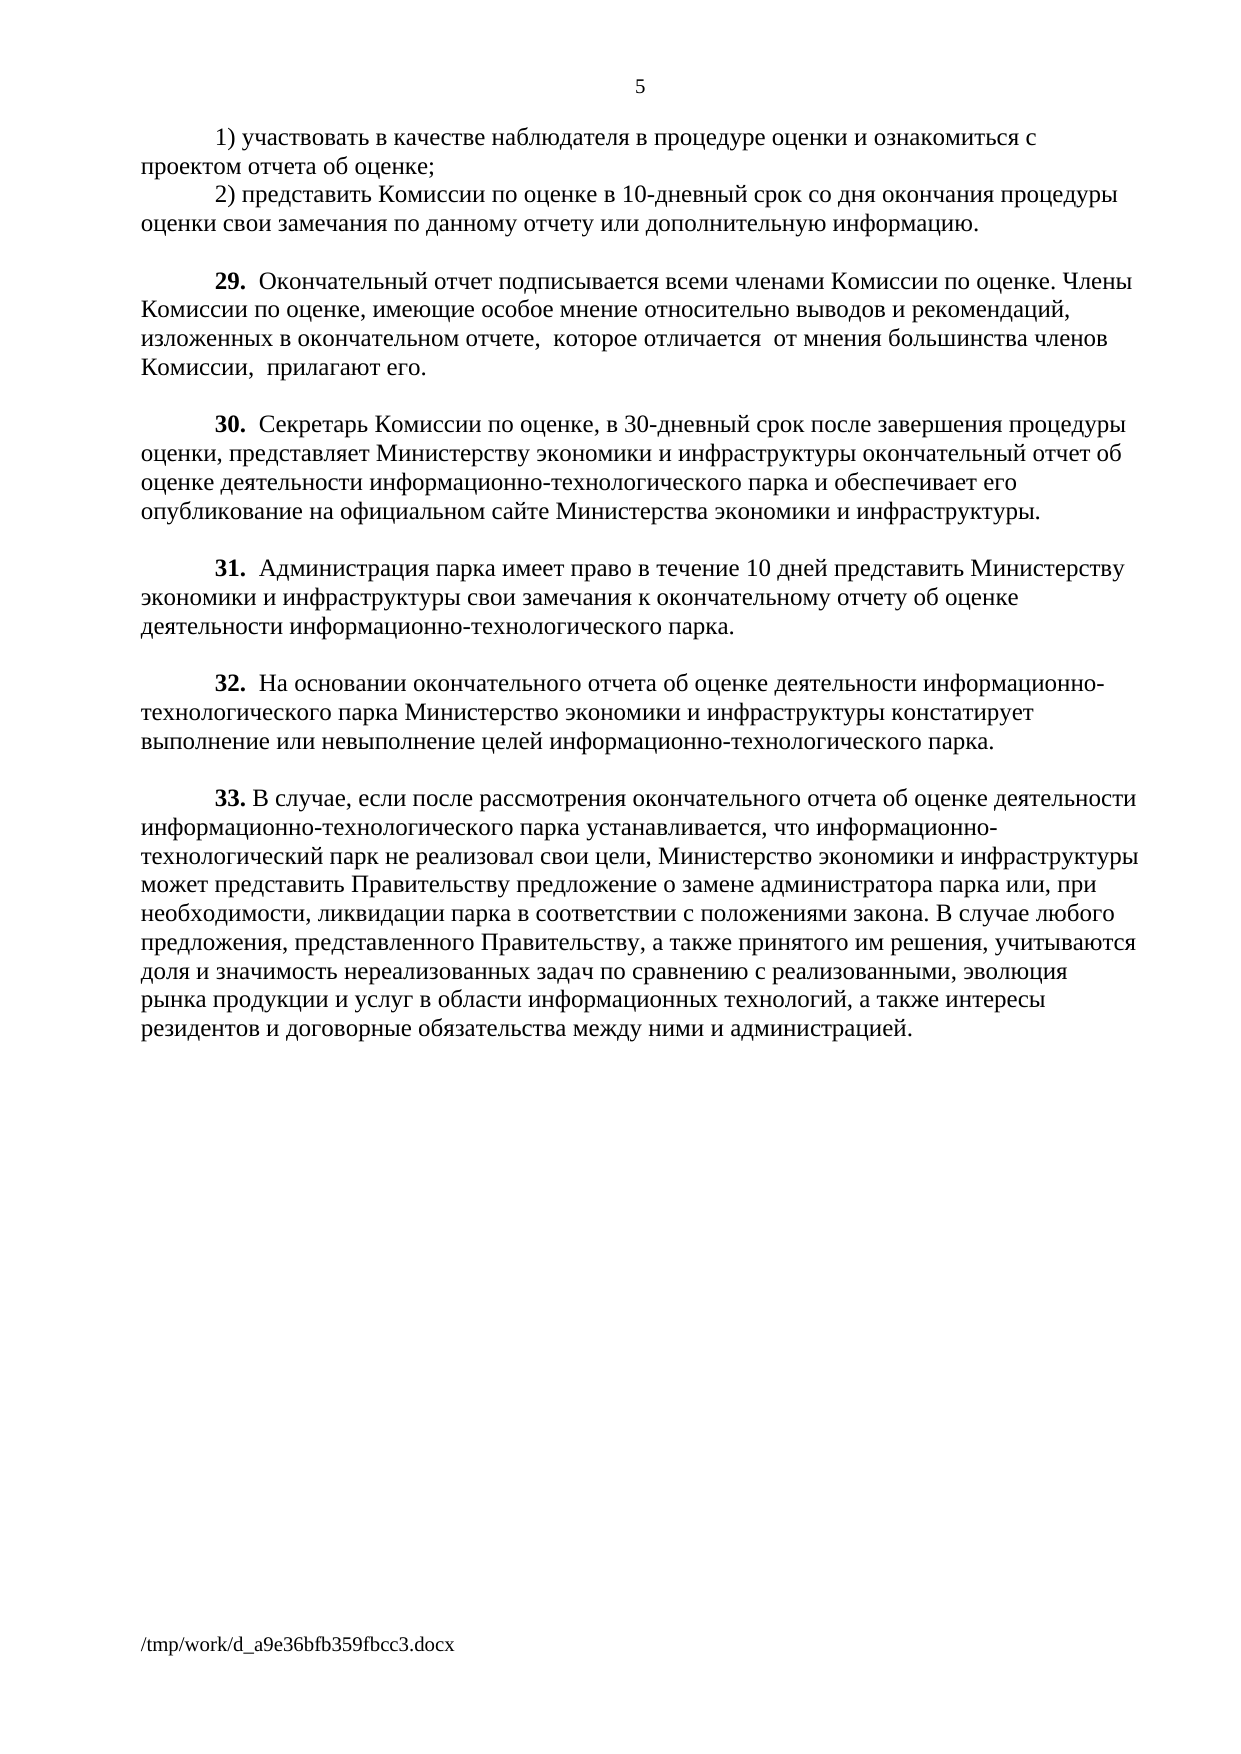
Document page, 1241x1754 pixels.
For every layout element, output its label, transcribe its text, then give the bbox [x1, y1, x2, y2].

text 2) представить Комиссии по оценке в 10-дневный срок со дня окончания процедуры оценки свои замечания по данному отчету или дополнительную информацию. [141, 179, 1140, 237]
text 31. Администрация парка имеет право в течение 10 дней представить Министерству экономики и инфраструктуры свои замечания к окончательному отчету об оценке деятельности информационно-технологического парка. [141, 553, 1140, 639]
text 1) участвовать в качестве наблюдателя в процедуре оценки и ознакомиться с проектом отчета об оценке; [141, 122, 1140, 179]
text 29. Окончательный отчет подписывается всеми членами Комиссии по оценке. Члены Комиссии по оценке, имеющие особое мнение относительно выводов и рекомендаций, изложенных в окончательном отчете, которое отличается от мнения большинства членов Комиссии, прилагают его. [141, 266, 1140, 381]
text 32. На основании окончательного отчета об оценке деятельности информационно-технологического парка Министерство экономики и инфраструктуры констатирует выполнение или невыполнение целей информационно-технологического парка. [141, 668, 1140, 754]
text 30. Секретарь Комиссии по оценке, в 30-дневный срок после завершения процедуры оценки, представляет Министерству экономики и инфраструктуры окончательный отчет об оценке деятельности информационно-технологического парка и обеспечивает его опубликование на официальном сайте Министерства экономики и инфраструктуры. [141, 409, 1140, 524]
text 33. В случае, если после рассмотрения окончательного отчета об оценке деятельности информационно-технологического парка устанавливается, что информационно-технологический парк не реализовал свои цели, Министерство экономики и инфраструктуры может представить Правительству предложение о замене администратора парка или, при необходимости, ликвидации парка в соответствии с положениями закона. В случае любого предложения, представленного Правительству, а также принятого им решения, учитываются доля и значимость нереализованных задач по сравнению с реализованными, эволюция рынка продукции и услуг в области информационных технологий, а также интересы резидентов и договорные обязательства между ними и администрацией. [141, 783, 1140, 1042]
